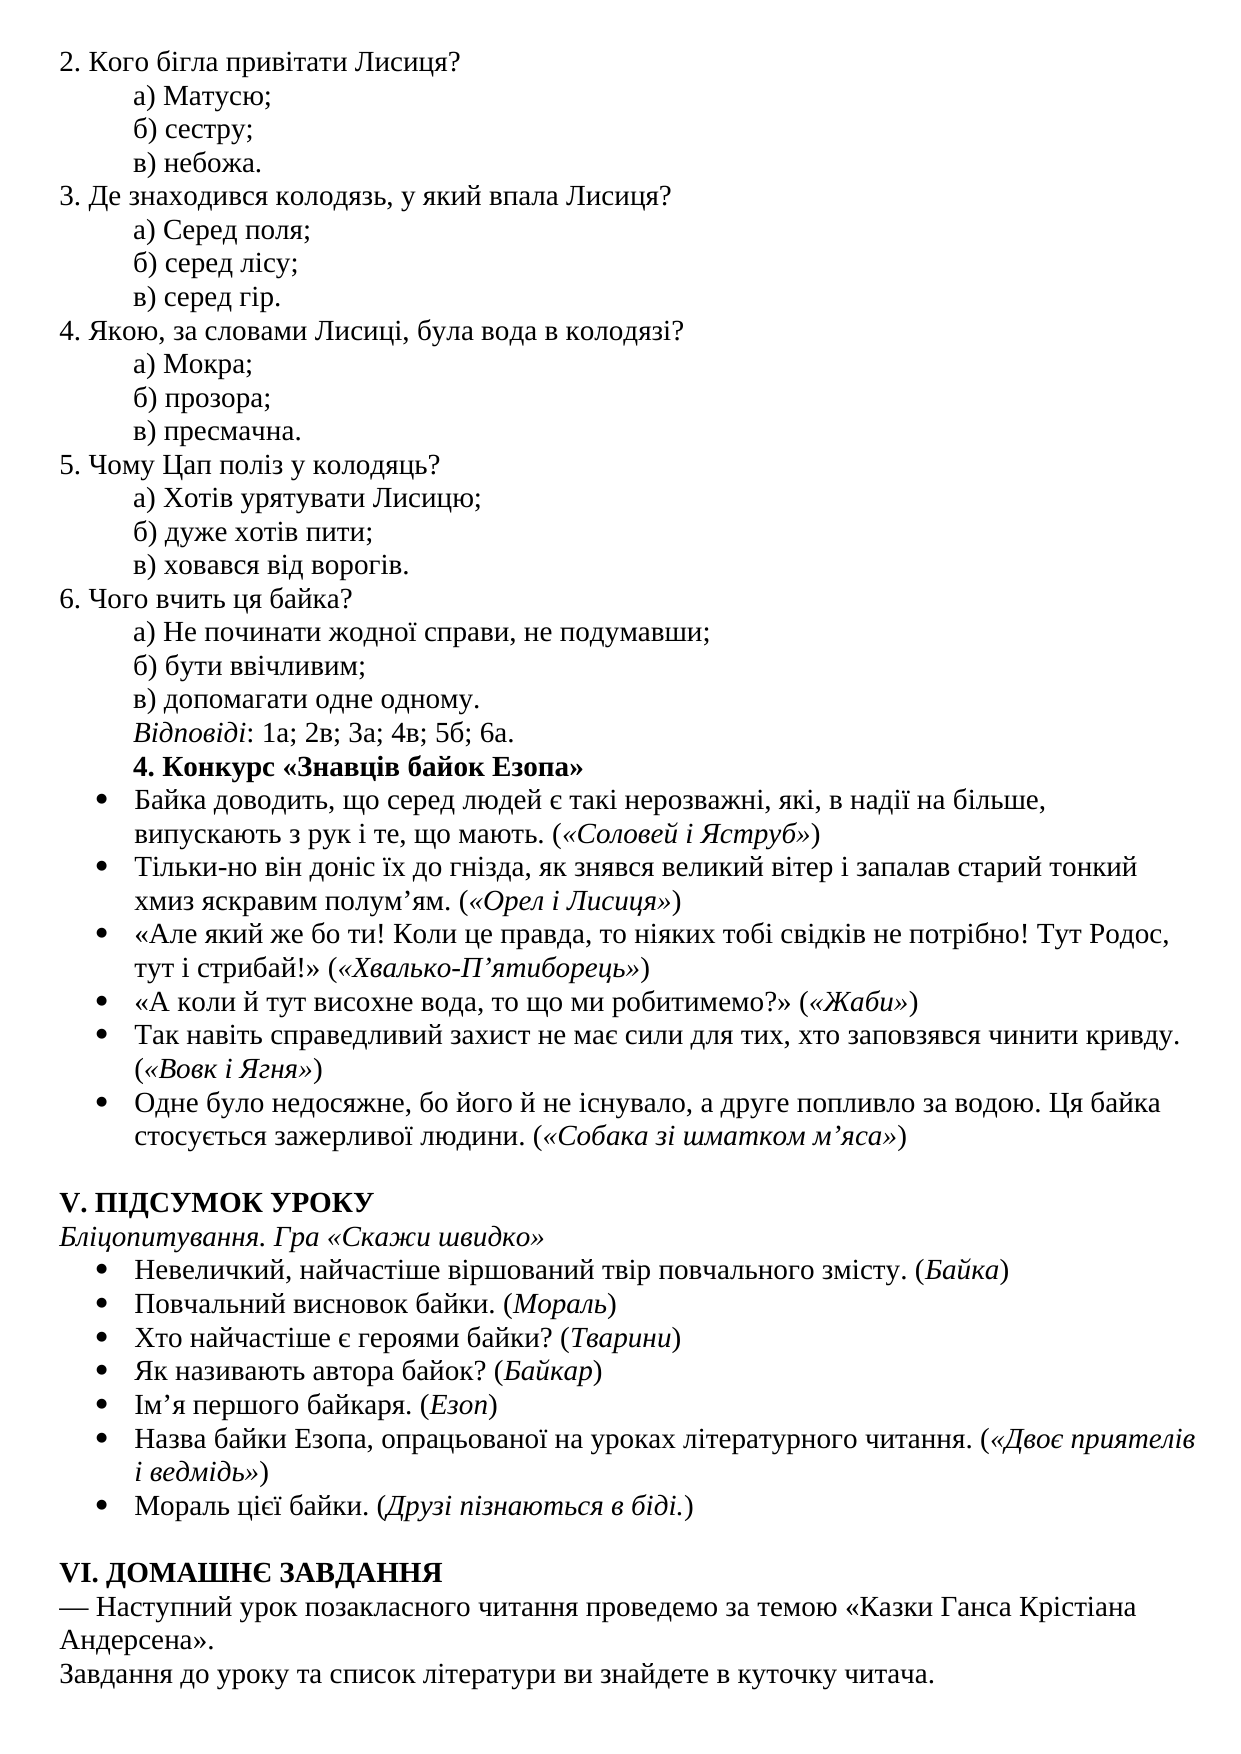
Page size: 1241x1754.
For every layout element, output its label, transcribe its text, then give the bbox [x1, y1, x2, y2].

list Повчальний висновок байки. (Мораль) [97, 1286, 1196, 1320]
list Ім’я першого байкаря. (Езоп) [97, 1387, 1196, 1421]
text V. ПІДСУМОК УРОКУ [59, 1185, 1196, 1219]
text б) серед лісу; [133, 246, 1196, 279]
list Так навіть справедливий захист не має сили для тих, хто заповзявся чинити кривду. («Вовк і Ягня») [97, 1017, 1196, 1085]
text а) Мокра; [133, 346, 1196, 380]
text а) Хотів урятувати Лисицю; [133, 480, 1196, 514]
list Хто найчастіше є героями байки? (Тварини) [97, 1320, 1196, 1353]
list «А коли й тут висохне вода, то що ми робитимемо?» («Жаби») [97, 984, 1196, 1017]
text VІ. ДОМАШНЄ ЗАВДАННЯ [59, 1555, 1196, 1589]
text 4. Конкурс «Знавців байок Езопа» [59, 749, 1196, 782]
text б) бути ввічливим; [133, 648, 1196, 682]
list Одне було недосяжне, бо його й не існувало, а друге попливло за водою. Ця байка стосується зажерливої людини. («Собака зі шматком м’яса») [97, 1085, 1196, 1152]
text Відповіді: 1а; 2в; 3а; 4в; 5б; 6а. [59, 715, 1196, 749]
text б) сестру; [133, 111, 1196, 145]
list Як називають автора байок? (Байкар) [97, 1353, 1196, 1387]
list Назва байки Езопа, опрацьованої на уроках літературного читання. («Двоє приятелів і ведмідь») [97, 1421, 1196, 1488]
text в) ховався від ворогів. [133, 547, 1196, 581]
text Завдання до уроку та список літератури ви знайдете в куточку читача. [59, 1656, 1196, 1689]
text 5. Чому Цап поліз у колодяць? [59, 447, 1196, 480]
text 3. Де знаходився колодязь, у який впала Лисиця? [59, 178, 1196, 212]
text в) небожа. [133, 145, 1196, 178]
text б) дуже хотів пити; [133, 514, 1196, 547]
text Бліцопитування. Гра «Скажи швидко» [59, 1219, 1196, 1252]
text 6. Чого вчить ця байка? [59, 581, 1196, 614]
text — Наступний урок позакласного читання проведемо за темою «Казки Ганса Крістіана Андерсена». [59, 1589, 1196, 1656]
list Мораль цієї байки. (Друзі пізнаються в біді.) [97, 1488, 1196, 1522]
list Байка доводить, що серед людей є такі нерозважні, які, в надії на більше, випускають з рук і те, що мають. («Соловей і Яструб») [97, 782, 1196, 849]
list Невеличкий, найчастіше віршований твір повчального змісту. (Байка) [97, 1252, 1196, 1286]
text а) Серед поля; [133, 212, 1196, 246]
text б) прозора; [133, 380, 1196, 413]
text а) Матусю; [133, 78, 1196, 111]
text в) серед гір. [133, 279, 1196, 313]
text 2. Кого бігла привітати Лисиця? [59, 44, 1196, 78]
text а) Не починати жодної справи, не подумавши; [133, 614, 1196, 648]
text 4. Якою, за словами Лисиці, була вода в колодязі? [59, 313, 1196, 346]
list «Але який же бо ти! Коли це правда, то ніяких тобі свідків не потрібно! Тут Родос, тут і стрибай!» («Хвалько-П’ятиборець») [97, 917, 1196, 984]
text в) допомагати одне одному. [133, 682, 1196, 715]
text в) пресмачна. [133, 413, 1196, 447]
list Тільки-но він доніс їх до гнізда, як знявся великий вітер і запалав старий тонкий хмиз яскравим полум’ям. («Орел і Лисиця») [97, 849, 1196, 917]
